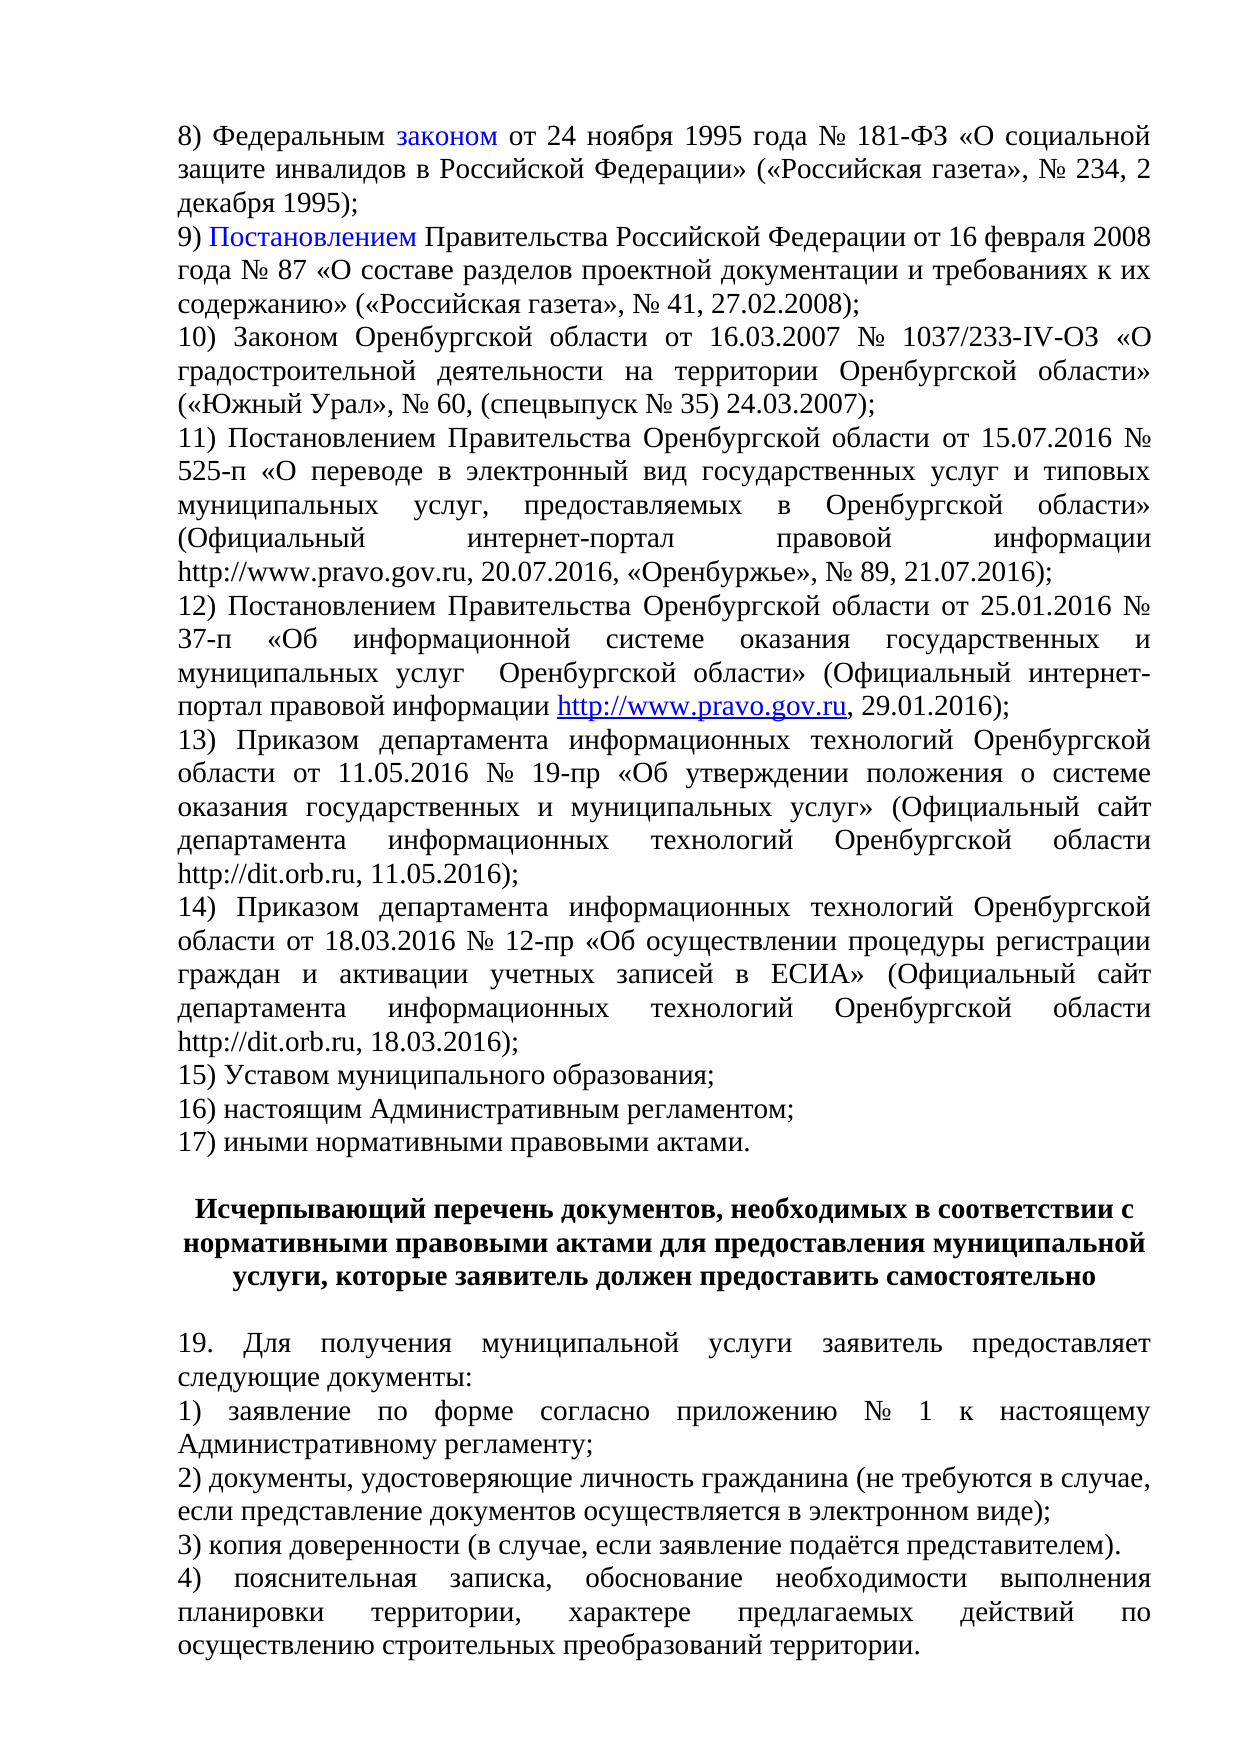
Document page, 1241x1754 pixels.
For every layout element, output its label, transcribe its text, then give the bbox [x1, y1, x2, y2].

text 16) настоящим Административным регламентом; [177, 1091, 1152, 1124]
text 12) Постановлением Правительства Оренбургской области от 25.01.2016 № 37-п «Об информационной системе оказания государственных и муниципальных услуг Оренбургской области» (Официальный интернет-портал правовой информации http://www.pravo.gov.ru, 29.01.2016); [177, 588, 1152, 722]
text 3) копия доверенности (в случае, если заявление подаётся представителем). [177, 1527, 1152, 1560]
text 14) Приказом департамента информационных технологий Оренбургской области от 18.03.2016 № 12-пр «Об осуществлении процедуры регистрации граждан и активации учетных записей в ЕСИА» (Официальный сайт департамента информационных технологий Оренбургской области http://dit.orb.ru, 18.03.2016); [177, 889, 1152, 1057]
text 8) Федеральным законом от 24 ноября 1995 года № 181-ФЗ «О социальной защите инвалидов в Российской Федерации» («Российская газета», № 234, 2 декабря 1995); [177, 118, 1152, 219]
text 19. Для получения муниципальной услуги заявитель предоставляет следующие документы: [177, 1326, 1152, 1393]
text 11) Постановлением Правительства Оренбургской области от 15.07.2016 № 525-п «О переводе в электронный вид государственных услуг и типовых муниципальных услуг, предоставляемых в Оренбургской области» (Официальный интернет-портал правовой информации http://www.pravo.gov.ru, 20.07.2016, «Оренбуржье», № 89, 21.07.2016); [177, 420, 1152, 588]
text 10) Законом Оренбургской области от 16.03.2007 № 1037/233-IV-ОЗ «О градостроительной деятельности на территории Оренбургской области» («Южный Урал», № 60, (спецвыпуск № 35) 24.03.2007); [177, 319, 1152, 420]
text 9) Постановлением Правительства Российской Федерации от 16 февраля 2008 года № 87 «О составе разделов проектной документации и требованиях к их содержанию» («Российская газета», № 41, 27.02.2008); [177, 219, 1152, 319]
text Исчерпывающий перечень документов, необходимых в соответствии с нормативными правовыми актами для предоставления муниципальной услуги, которые заявитель должен предоставить самостоятельно [177, 1191, 1152, 1292]
text 4) пояснительная записка, обоснование необходимости выполнения планировки территории, характере предлагаемых действий по осуществлению строительных преобразований территории. [177, 1560, 1152, 1661]
text 1) заявление по форме согласно приложению № 1 к настоящему Административному регламенту; [177, 1393, 1152, 1460]
text 2) документы, удостоверяющие личность гражданина (не требуются в случае, если представление документов осуществляется в электронном виде); [177, 1460, 1152, 1527]
text 13) Приказом департамента информационных технологий Оренбургской области от 11.05.2016 № 19-пр «Об утверждении положения о системе оказания государственных и муниципальных услуг» (Официальный сайт департамента информационных технологий Оренбургской области http://dit.orb.ru, 11.05.2016); [177, 722, 1152, 889]
text 15) Уставом муниципального образования; [177, 1057, 1152, 1091]
text 17) иными нормативными правовыми актами. [177, 1124, 1152, 1158]
